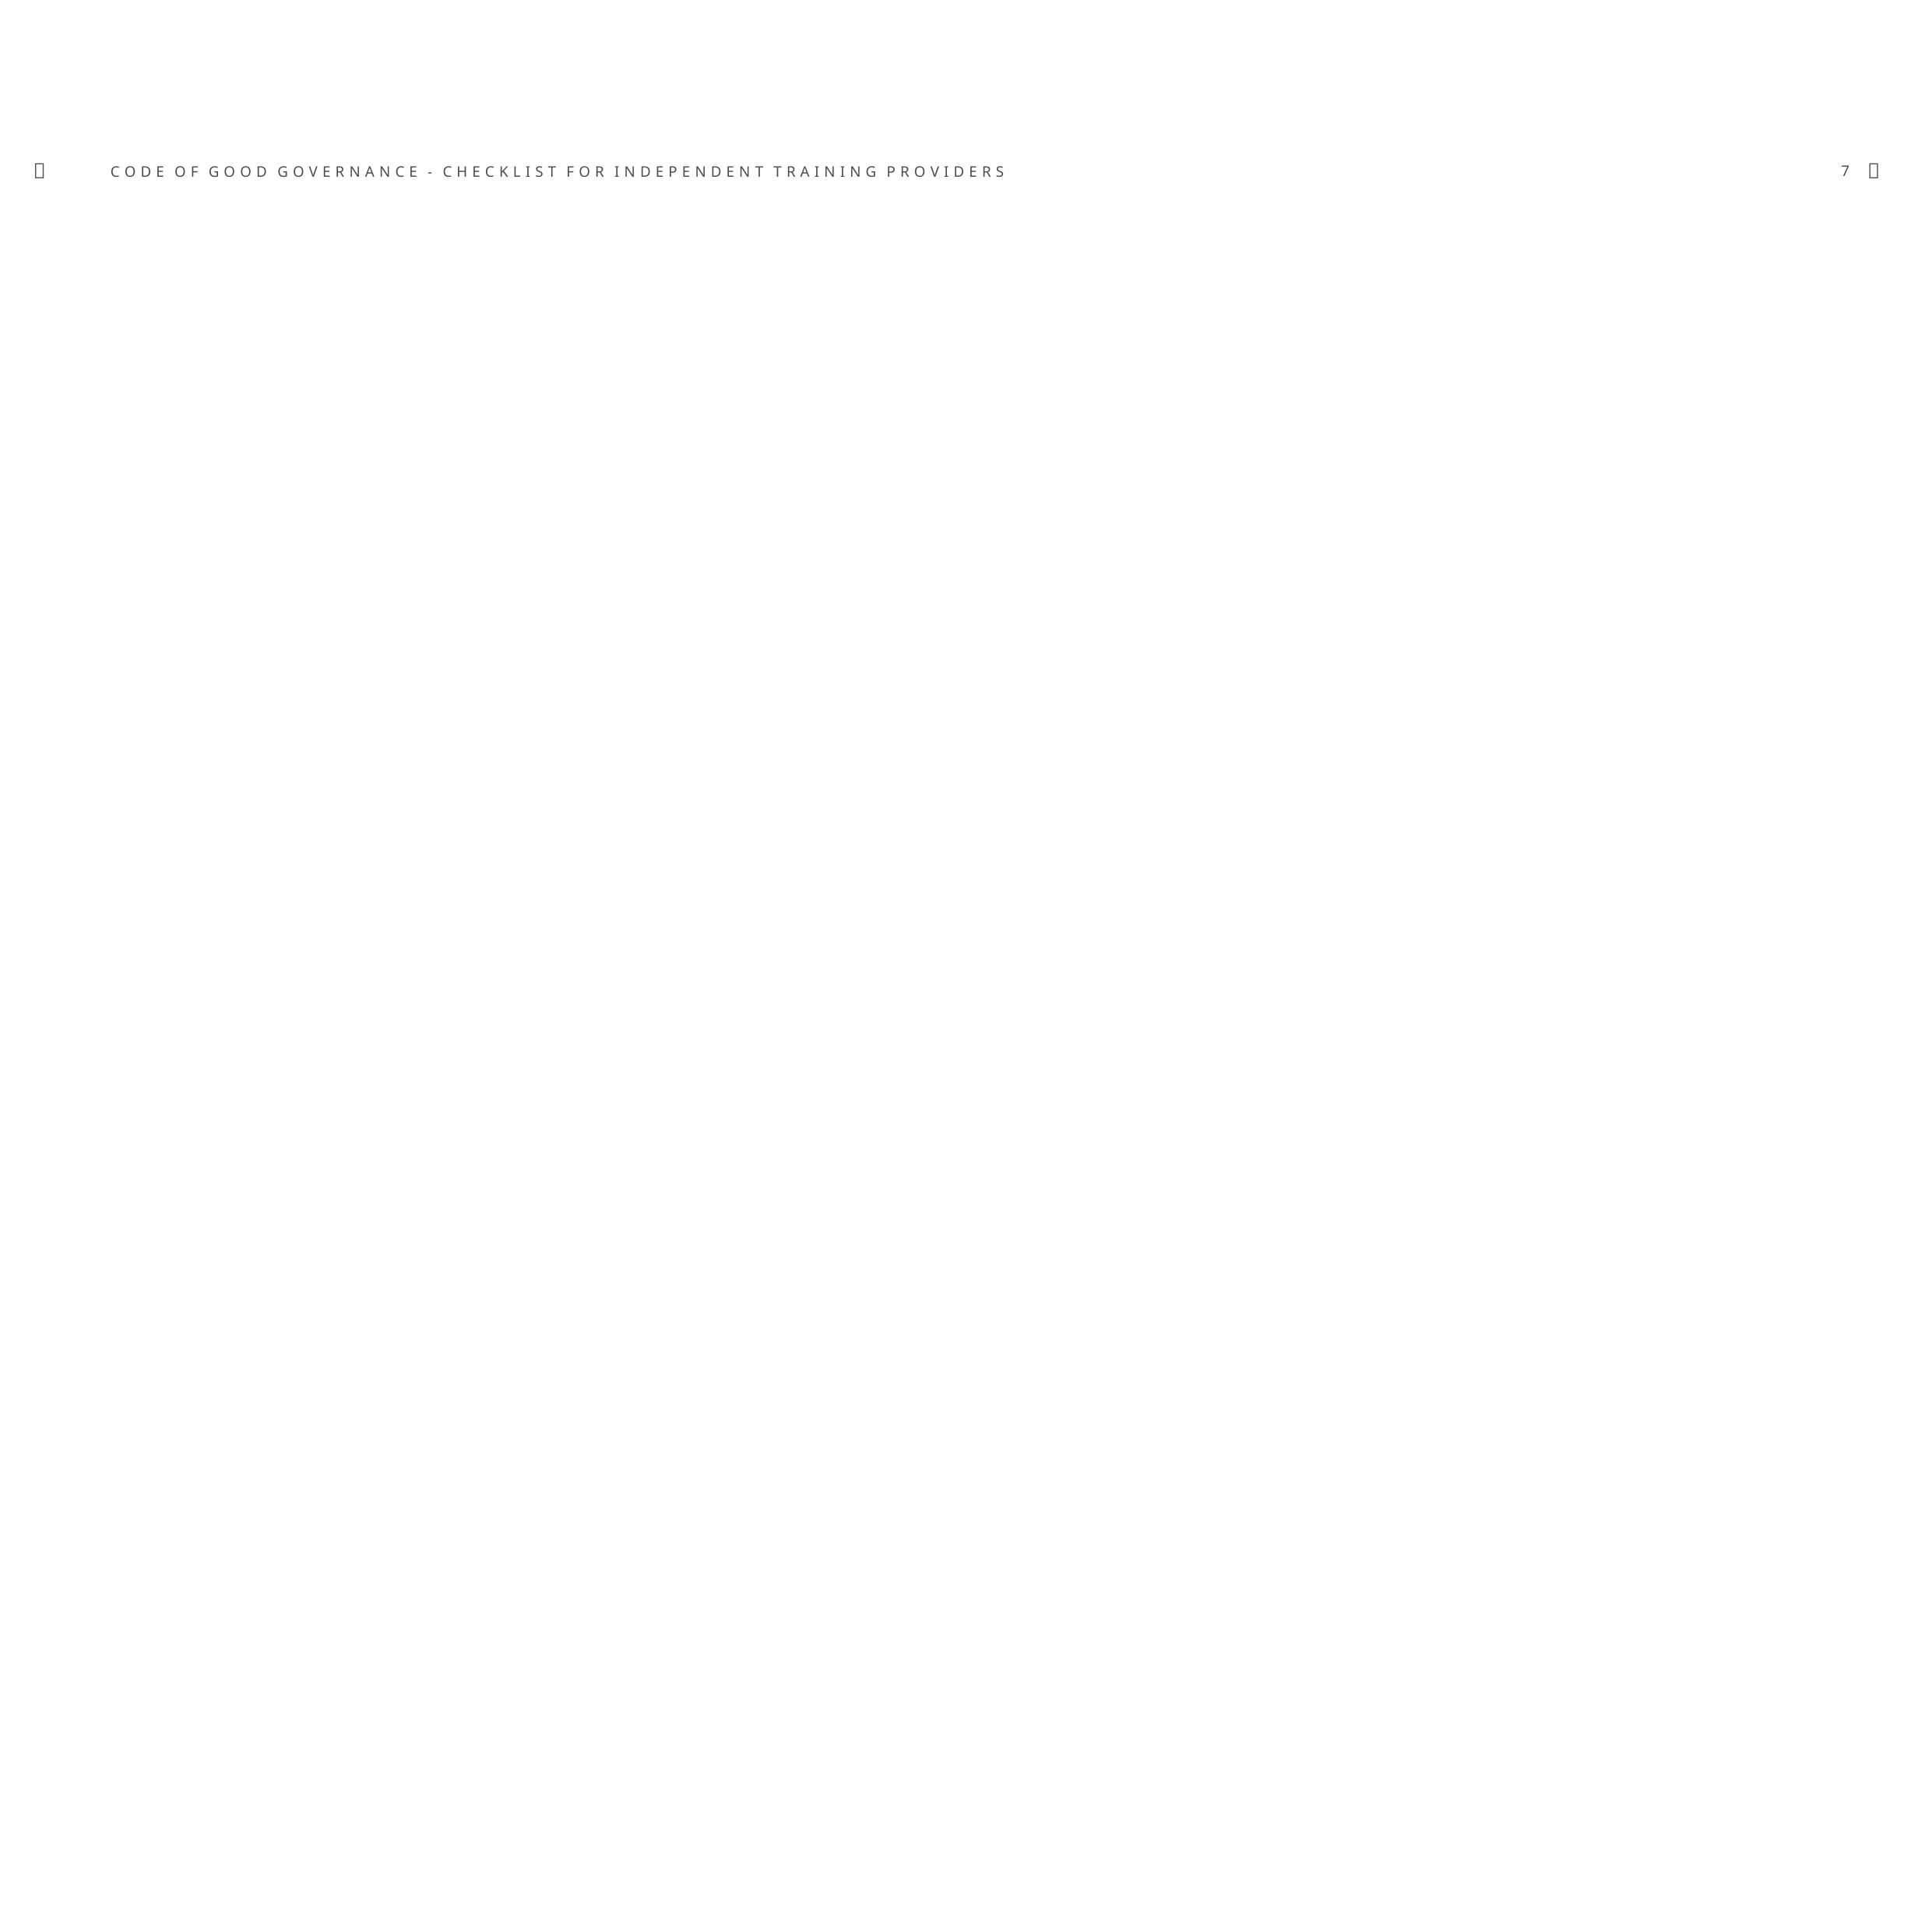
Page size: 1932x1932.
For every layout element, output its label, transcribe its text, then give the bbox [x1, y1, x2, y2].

text  C O D E O F G O O D G O V E R N A N C E - C H E C K L I S T F O R I N D E P E N D E N T T R A I N I N G P R O V I D E R S 7  [33, 157, 1895, 185]
